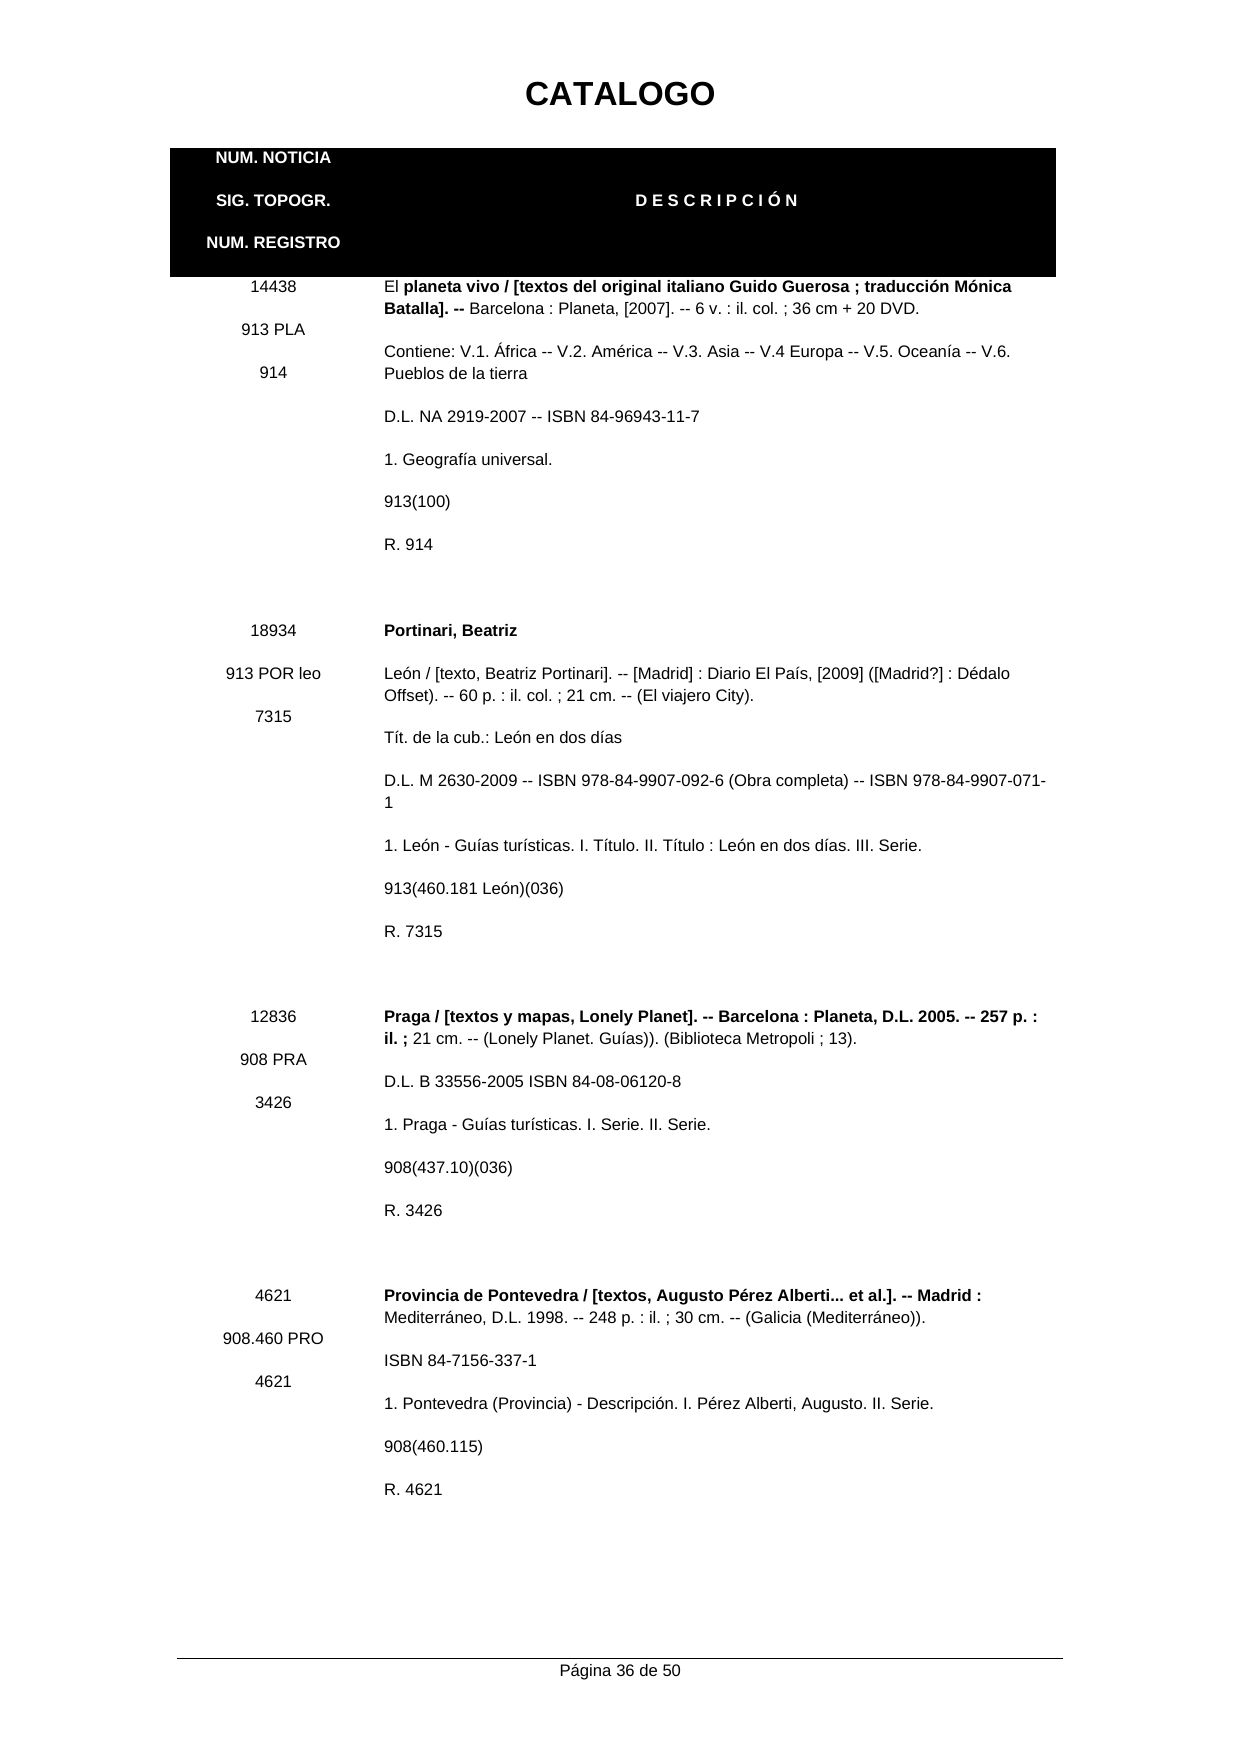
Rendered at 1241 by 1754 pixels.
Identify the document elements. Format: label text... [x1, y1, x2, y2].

table_cell 18934 913 POR leo 7315 [170, 621, 377, 1007]
table_cell 4621 908.460 PRO 4621 [170, 1286, 377, 1565]
table_header NUM. NOTICIA SIG. TOPOGR. NUM. REGISTRO [170, 148, 377, 277]
table_cell 14438 913 PLA 914 [170, 277, 377, 621]
table_cell Provincia de Pontevedra / [textos, Augusto Pérez Alberti... et al.]. -- Madrid : Mediterráneo, D.L. 1998. -- 248 p. : il. ; 30 cm. -- (Galicia (Mediterráneo)). ISBN 84-7156-337-1 1. Pontevedra (Provincia) - Descripción. I. Pérez Alberti, Augusto. II. Serie. 908(460.115) R. 4621 [377, 1286, 1056, 1565]
table_cell 12836 908 PRA 3426 [170, 1007, 377, 1286]
table_header D E S C R I P C I Ó N [377, 148, 1056, 277]
table_cell Portinari, Beatriz León / [texto, Beatriz Portinari]. -- [Madrid] : Diario El País, [2009] ([Madrid?] : Dédalo Offset). -- 60 p. : il. col. ; 21 cm. -- (El viajero City). Tít. de la cub.: León en dos días D.L. M 2630-2009 -- ISBN 978-84-9907-092-6 (Obra completa) -- ISBN 978-84-9907-071-1 1. León - Guías turísticas. I. Título. II. Título : León en dos días. III. Serie. 913(460.181 León)(036) R. 7315 [377, 621, 1056, 1007]
table_cell El planeta vivo / [textos del original italiano Guido Guerosa ; traducción Mónica Batalla]. -- Barcelona : Planeta, [2007]. -- 6 v. : il. col. ; 36 cm + 20 DVD. Contiene: V.1. África -- V.2. América -- V.3. Asia -- V.4 Europa -- V.5. Oceanía -- V.6. Pueblos de la tierra D.L. NA 2919-2007 -- ISBN 84-96943-11-7 1. Geografía universal. 913(100) R. 914 [377, 277, 1056, 621]
table_cell Praga / [textos y mapas, Lonely Planet]. -- Barcelona : Planeta, D.L. 2005. -- 257 p. : il. ; 21 cm. -- (Lonely Planet. Guías)). (Biblioteca Metropoli ; 13). D.L. B 33556-2005 ISBN 84-08-06120-8 1. Praga - Guías turísticas. I. Serie. II. Serie. 908(437.10)(036) R. 3426 [377, 1007, 1056, 1286]
